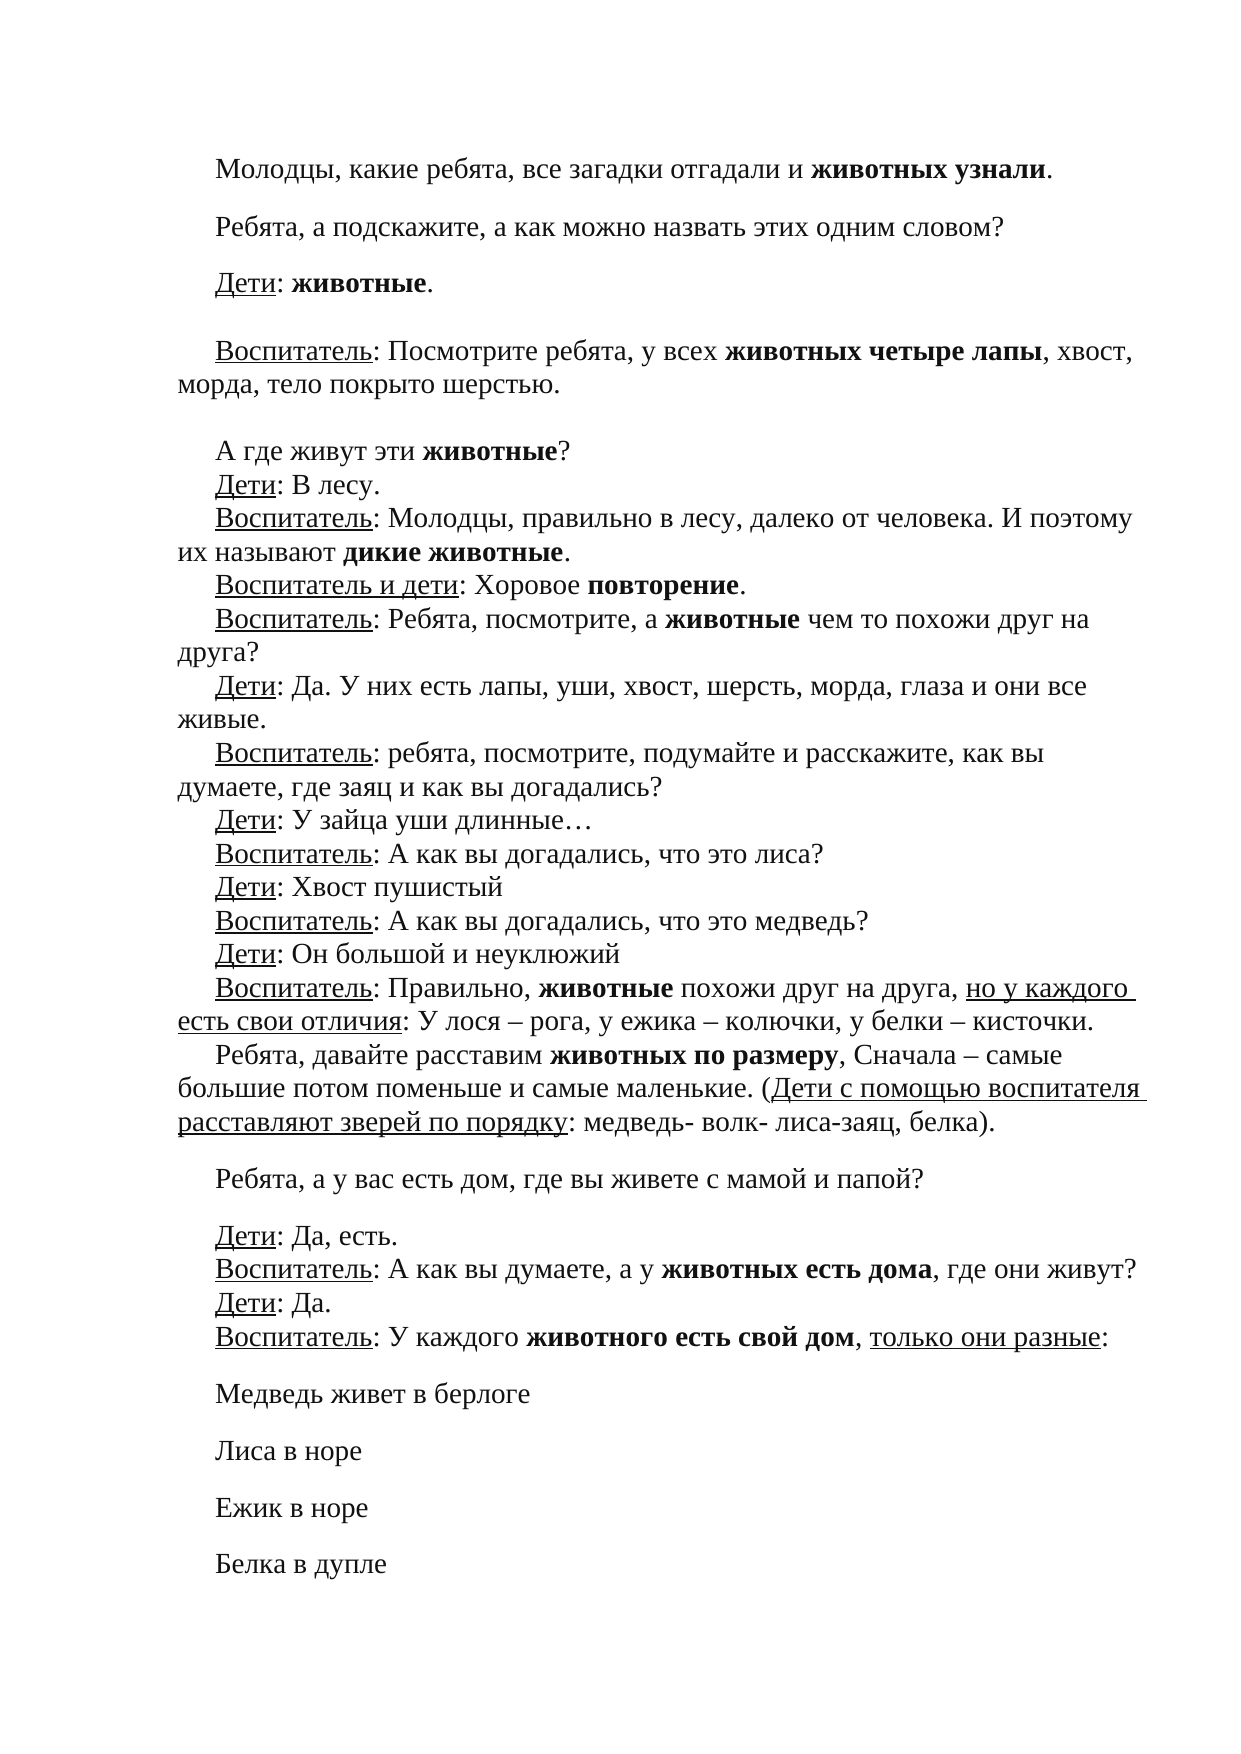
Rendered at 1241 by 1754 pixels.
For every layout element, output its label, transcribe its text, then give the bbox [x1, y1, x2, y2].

text Молодцы, какие ребята, все загадки отгадали и животных узнали. [177, 152, 1152, 185]
text Воспитатель: Ребята, посмотрите, а животные чем то похожи друг на друга? [177, 601, 1152, 668]
text А где живут эти животные? [177, 433, 1152, 467]
text Лиса в норе [177, 1433, 1152, 1466]
text Воспитатель: А как вы догадались, что это лиса? [177, 836, 1152, 869]
text Воспитатель: Правильно, животные похожи друг на друга, но у каждого есть свои отличия: У лося – рога, у ежика – колючки, у белки – кисточки. [177, 970, 1152, 1037]
text Ребята, давайте расставим животных по размеру, Сначала – самые большие потом поменьше и самые маленькие. (Дети с помощью воспитателя расставляют зверей по порядку: медведь- волк- лиса-заяц, белка). [177, 1037, 1152, 1138]
text Ребята, а подскажите, а как можно назвать этих одним словом? [177, 209, 1152, 242]
text Дети: Да, есть. [177, 1218, 1152, 1252]
text Воспитатель: А как вы догадались, что это медведь? [177, 903, 1152, 936]
text Белка в дупле [177, 1547, 1152, 1580]
text Дети: Да. У них есть лапы, уши, хвост, шерсть, морда, глаза и они все живые. [177, 668, 1152, 735]
text Воспитатель: У каждого животного есть свой дом, только они разные: [177, 1319, 1152, 1352]
text Медведь живет в берлоге [177, 1376, 1152, 1409]
text Дети: Хвост пушистый [177, 869, 1152, 903]
text Воспитатель: ребята, посмотрите, подумайте и расскажите, как вы думаете, где заяц и как вы догадались? [177, 735, 1152, 802]
text Дети: У зайца уши длинные… [177, 802, 1152, 836]
text Воспитатель: Молодцы, правильно в лесу, далеко от человека. И поэтому их называют дикие животные. [177, 500, 1152, 567]
text Воспитатель: А как вы думаете, а у животных есть дома, где они живут? [177, 1252, 1152, 1285]
text Ребята, а у вас есть дом, где вы живете с мамой и папой? [177, 1161, 1152, 1195]
text Воспитатель: Посмотрите ребята, у всех животных четыре лапы, хвост, морда, тело покрыто шерстью. [177, 333, 1152, 400]
text Дети: В лесу. [177, 467, 1152, 500]
text Воспитатель и дети: Хоровое повторение. [177, 567, 1152, 601]
text Дети: животные. [177, 266, 1152, 299]
text Дети: Он большой и неуклюжий [177, 936, 1152, 970]
text Дети: Да. [177, 1285, 1152, 1319]
text Ежик в норе [177, 1490, 1152, 1523]
